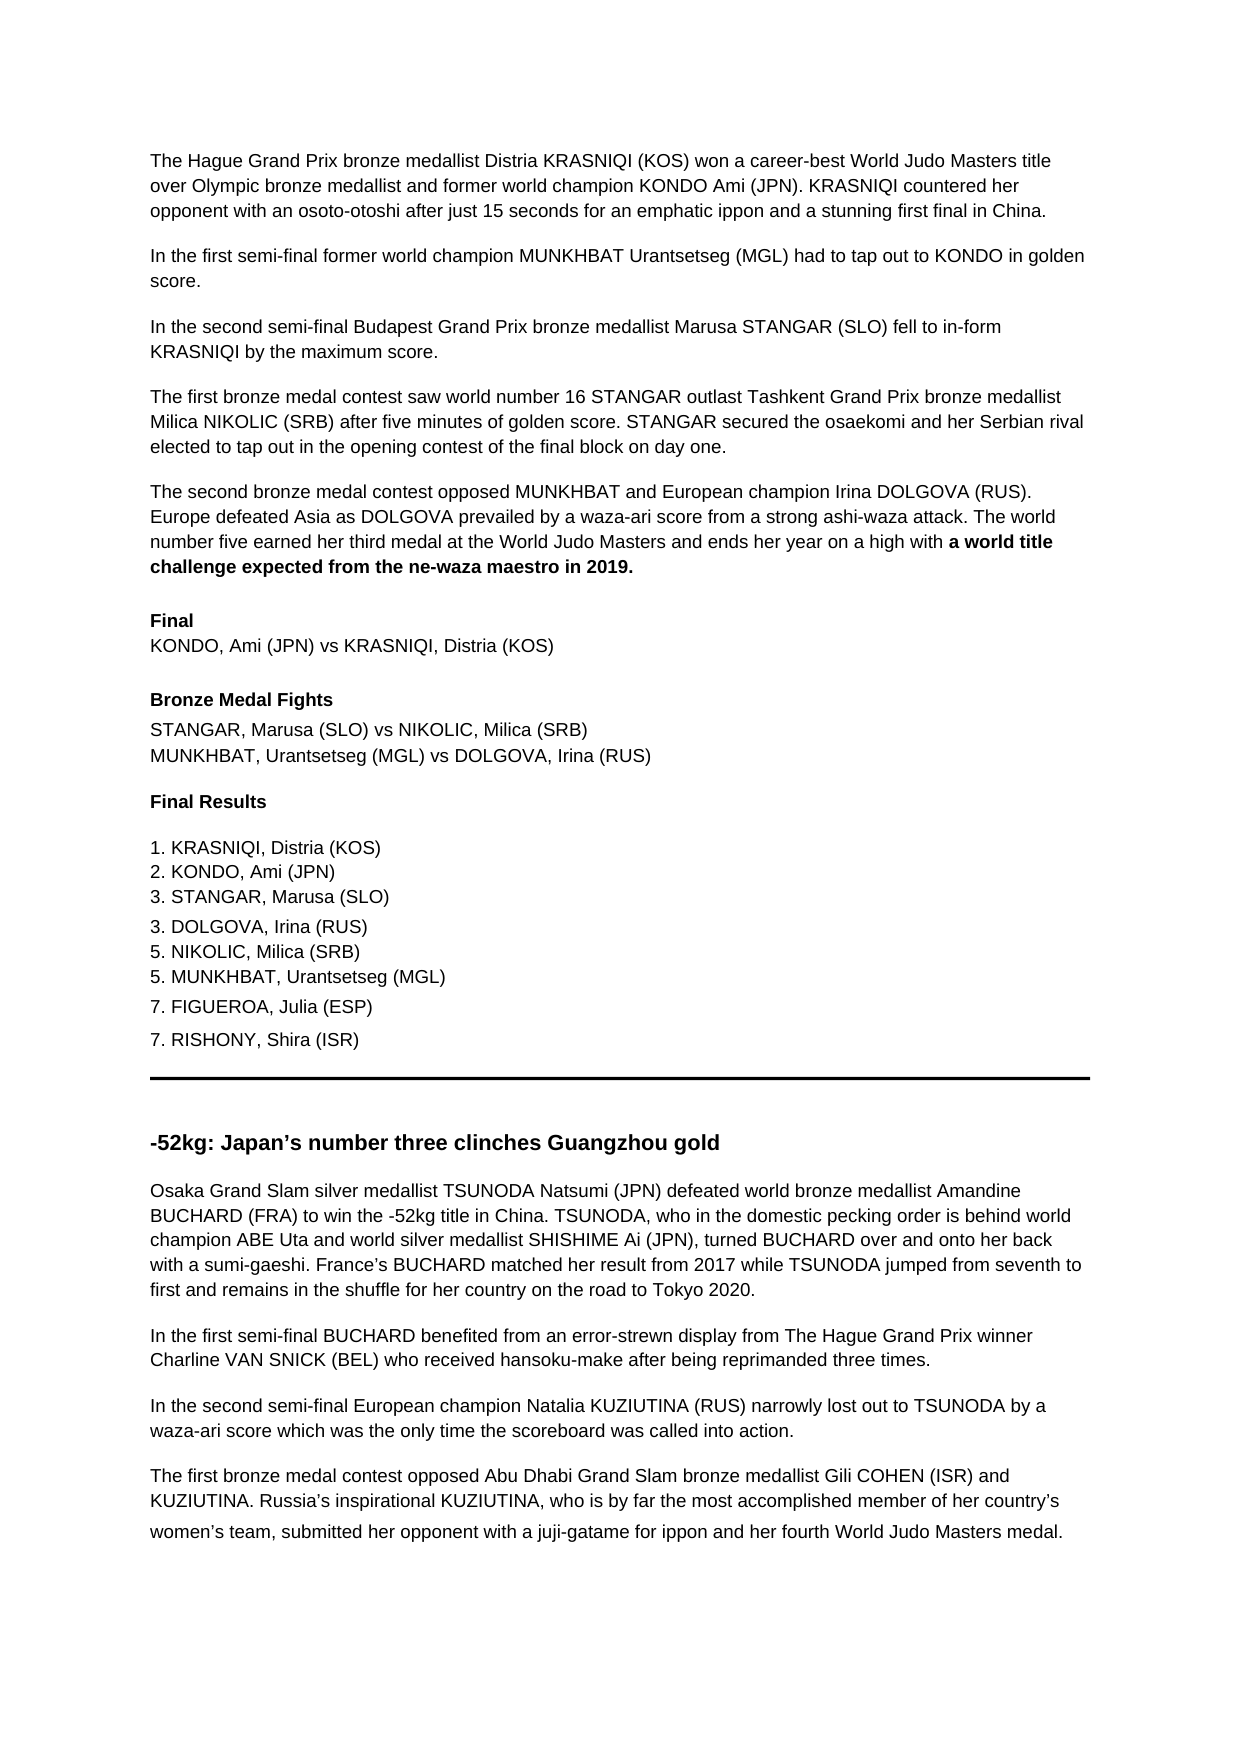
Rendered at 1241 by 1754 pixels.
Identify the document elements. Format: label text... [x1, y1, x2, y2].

text The second bronze medal contest opposed MUNKHBAT and European champion Irina DOLGOVA (RUS). Europe defeated Asia as DOLGOVA prevailed by a waza-ari score from a strong ashi-waza attack. The world number five earned her third medal at the World Judo Masters and ends her year on a high with a world title challenge expected from the ne-waza maestro in 2019. [150, 481, 1090, 577]
text -52kg: Japan’s number three clinches Guangzhou gold [150, 1130, 1090, 1155]
text The Hague Grand Prix bronze medallist Distria KRASNIQI (KOS) won a career-best World Judo Masters title over Olympic bronze medallist and former world champion KONDO Ami (JPN). KRASNIQI countered her opponent with an osoto-otoshi after just 15 seconds for an emphatic ippon and a stunning first final in China. [150, 150, 1090, 221]
text In the first semi-final BUCHARD benefited from an error-strewn display from The Hague Grand Prix winner Charline VAN SNICK (BEL) who received hansoku-make after being reprimanded three times. [150, 1324, 1090, 1371]
text In the second semi-final European champion Natalia KUZIUTINA (RUS) narrowly lost out to TSUNODA by a waza-ari score which was the only time the scoreboard was called into action. [150, 1395, 1090, 1441]
text In the second semi-final Budapest Grand Prix bronze medallist Marusa STANGAR (SLO) fell to in-form KRASNIQI by the maximum score. [150, 316, 1090, 362]
text Final KONDO, Ami (JPN) vs KRASNIQI, Distria (KOS) [150, 609, 1090, 656]
text Osaka Grand Slam silver medallist TSUNODA Natsumi (JPN) defeated world bronze medallist Amandine BUCHARD (FRA) to win the -52kg title in China. TSUNODA, who in the domestic pecking order is behind world champion ABE Uta and world silver medallist SHISHIME Ai (JPN), turned BUCHARD over and onto her back with a sumi-gaeshi. France’s BUCHARD matched her result from 2017 while TSUNODA jumped from seventh to first and remains in the shuffle for her country on the road to Tokyo 2020. [150, 1180, 1090, 1300]
text The first bronze medal contest saw world number 16 STANGAR outlast Tashkent Grand Prix bronze medallist Milica NIKOLIC (SRB) after five minutes of golden score. STANGAR secured the osaekomi and her Serbian rival elected to tap out in the opening contest of the final block on day one. [150, 386, 1090, 457]
text 1. KRASNIQI, Distria (KOS) 2. KONDO, Ami (JPN) 3. STANGAR, Marusa (SLO) 3. DOLGOVA, Irina (RUS) 5. NIKOLIC, Milica (SRB) 5. MUNKHBAT, Urantsetseg (MGL) 7. FIGUEROA, Julia (ESP) 7. RISHONY, Shira (ISR) [150, 837, 1090, 1052]
text Bronze Medal Fights STANGAR, Marusa (SLO) vs NIKOLIC, Milica (SRB) MUNKHBAT, Urantsetseg (MGL) vs DOLGOVA, Irina (RUS) [150, 688, 1090, 767]
text In the first semi-final former world champion MUNKHBAT Urantsetseg (MGL) had to tap out to KONDO in golden score. [150, 245, 1090, 292]
text Final Results [150, 791, 1090, 812]
text The first bronze medal contest opposed Abu Dhabi Grand Slam bronze medallist Gili COHEN (ISR) and KUZIUTINA. Russia’s inspirational KUZIUTINA, who is by far the most accomplished member of her country’s women’s team, submitted her opponent with a juji-gatame for ippon and her fourth World Judo Masters medal. [150, 1465, 1090, 1544]
